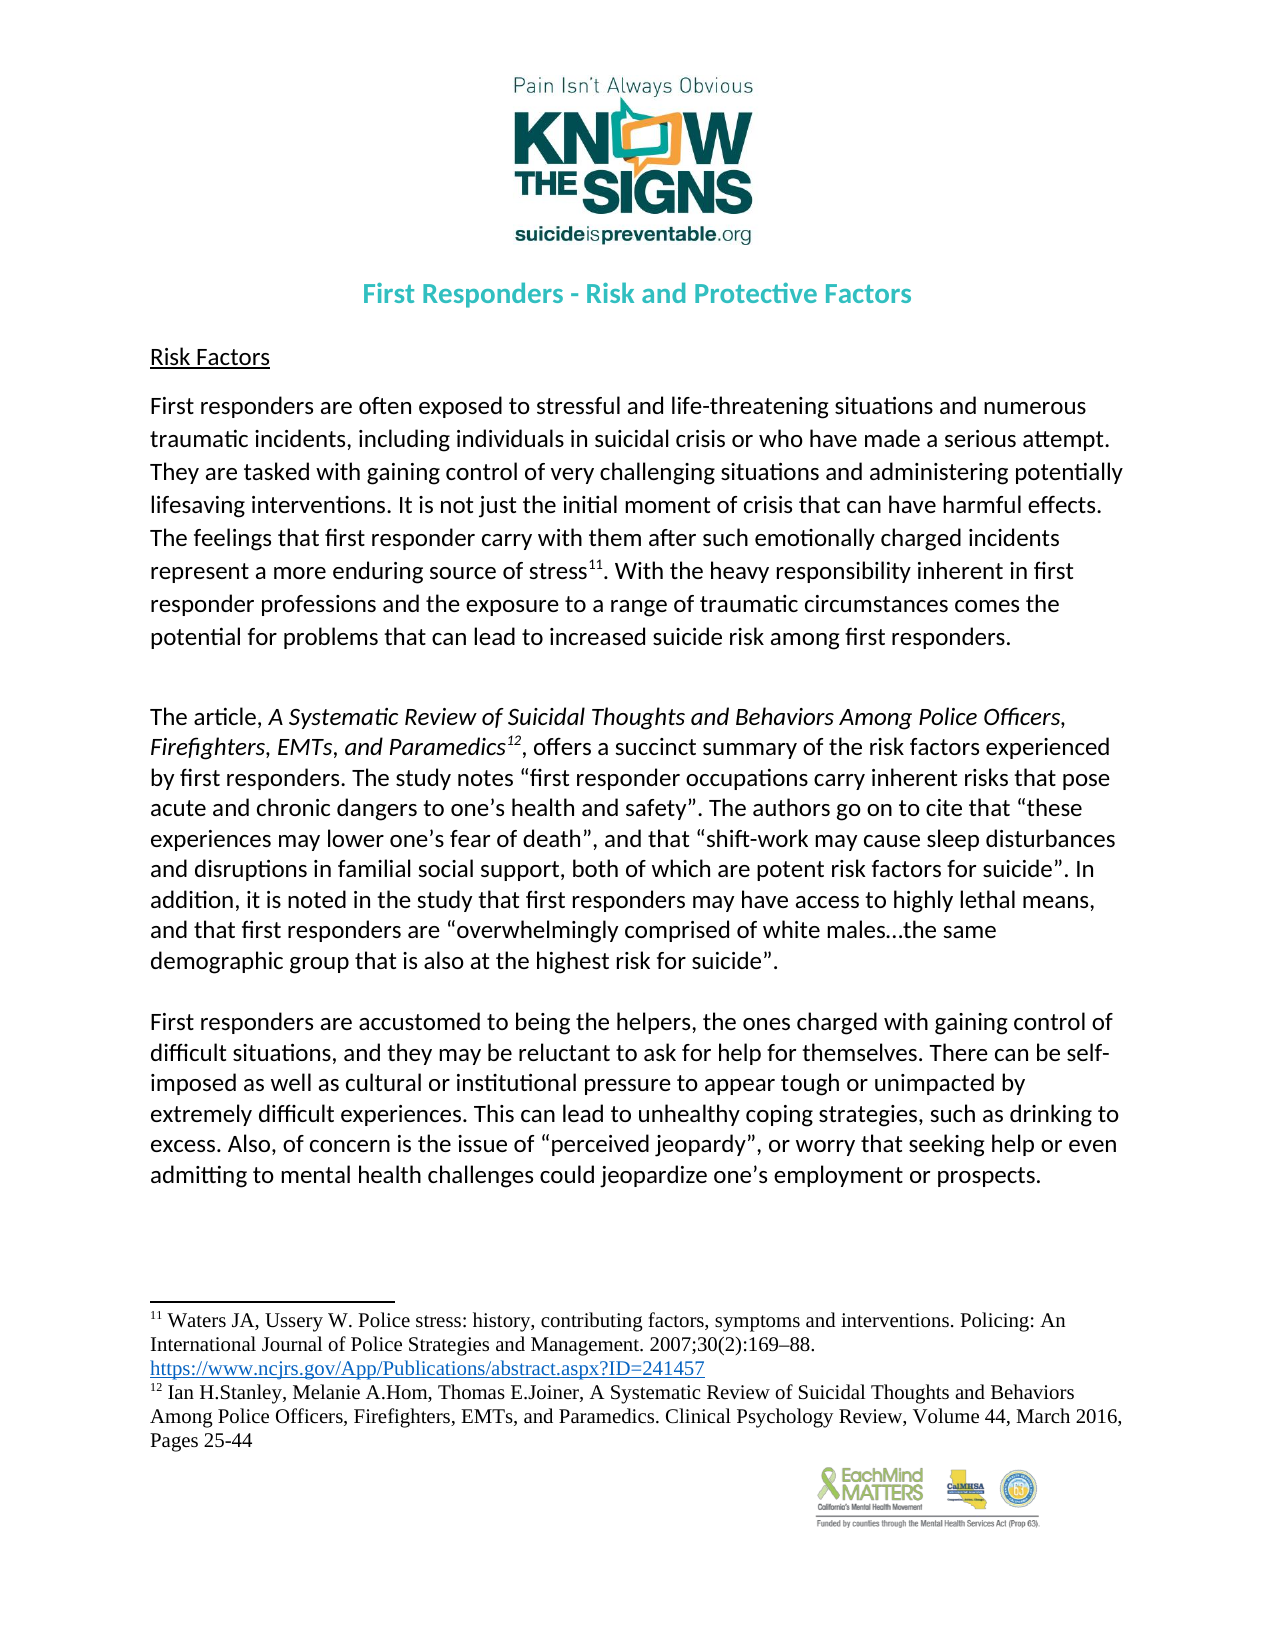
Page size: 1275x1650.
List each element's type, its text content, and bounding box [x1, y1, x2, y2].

text The article, A Systematic Review of Suicidal Thoughts and Behaviors Among Police Officers, Firefighters, EMTs, and Paramedics, offers a succinct summary of the risk factors experienced by first responders. The study notes “first responder occupations carry inherent risks that pose acute and chronic dangers to one’s health and safety”. The authors go on to cite that “these experiences may lower one’s fear of death”, and that “shift-work may cause sleep disturbances and disruptions in familial social support, both of which are potent risk factors for suicide”. In addition, it is noted in the study that first responders may have access to highly lethal means, and that first responders are “overwhelmingly comprised of white males…the same demographic group that is also at the highest risk for suicide”. [150, 701, 1125, 976]
text First Responders - Risk and Protective Factors [150, 275, 1125, 310]
text Risk Factors [150, 341, 1125, 371]
text First responders are often exposed to stressful and life-threatening situations and numerous traumatic incidents, including individuals in suicidal crisis or who have made a serious attempt. They are tasked with gaining control of very challenging situations and administering potentially lifesaving interventions. It is not just the initial moment of crisis that can have harmful effects. The feelings that first responder carry with them after such emotionally charged incidents represent a more enduring source of stress. With the heavy responsibility inherent in first responder professions and the exposure to a range of traumatic circumstances comes the potential for problems that can lead to increased suicide risk among first responders. [150, 390, 1125, 651]
text First responders are accustomed to being the helpers, the ones charged with gaining control of difficult situations, and they may be reluctant to ask for help for themselves. There can be self-imposed as well as cultural or institutional pressure to appear tough or unimpacted by extremely difficult experiences. This can lead to unhealthy coping strategies, such as drinking to excess. Also, of concern is the issue of “perceived jeopardy”, or worry that seeking help or even admitting to mental health challenges could jeopardize one’s employment or prospects. [150, 1006, 1125, 1189]
